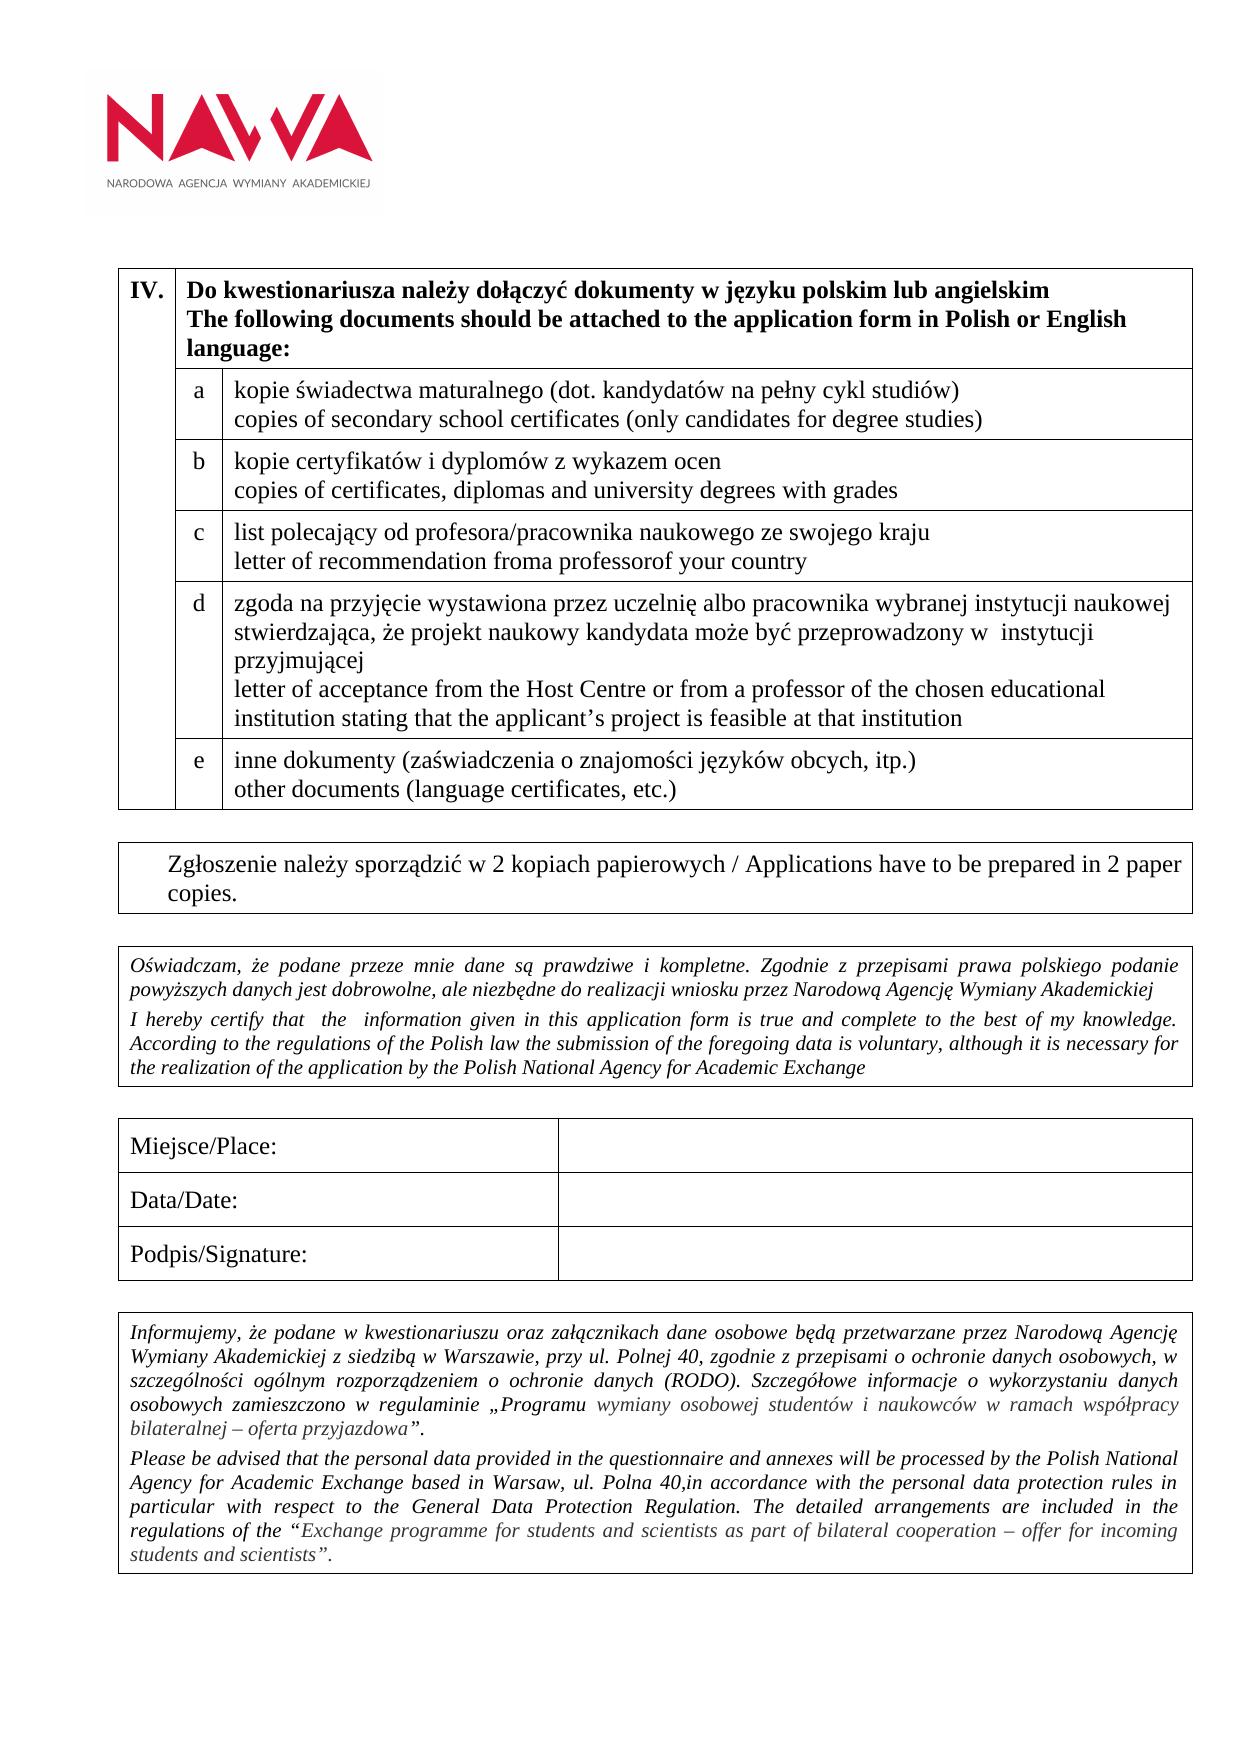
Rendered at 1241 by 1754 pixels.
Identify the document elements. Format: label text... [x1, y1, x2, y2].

table_cell [559, 1227, 1192, 1279]
table_cell zgoda na przyjęcie wystawiona przez uczelnię albo pracownika wybranej instytucji naukowej stwierdzająca, że projekt naukowy kandydata może być przeprowadzony w instytucji przyjmującej letter of acceptance from the Host Centre or from a professor of the chosen educational institution stating that the applicant’s project is feasible at that institution [223, 582, 1192, 738]
table_cell Podpis/Signature: [119, 1227, 558, 1279]
table_header IV. [119, 269, 175, 809]
table_header Zgłoszenie należy sporządzić w 2 kopiach papierowych / Applications have to be prepared in 2 paper copies. [119, 843, 1192, 913]
table_cell inne dokumenty (zaświadczenia o znajomości języków obcych, itp.) other documents (language certificates, etc.) [223, 739, 1192, 809]
table_cell [559, 1173, 1192, 1226]
table_cell a [176, 369, 222, 439]
table_header [559, 1119, 1192, 1172]
table_cell list polecający od profesora/pracownika naukowego ze swojego kraju letter of recommendation froma professorof your country [223, 511, 1192, 581]
table_header Informujemy, że podane w kwestionariuszu oraz załącznikach dane osobowe będą przetwarzane przez Narodową Agencję Wymiany Akademickiej z siedzibą w Warszawie, przy ul. Polnej 40, zgodnie z przepisami o ochronie danych osobowych, w szczególności ogólnym rozporządzeniem o ochronie danych (RODO). Szczegółowe informacje o wykorzystaniu danych osobowych zamieszczono w regulaminie „Programu wymiany osobowej studentów i naukowców w ramach współpracy bilateralnej – oferta przyjazdowa”. Please be advised that the personal data provided in the questionnaire and annexes will be processed by the Polish National Agency for Academic Exchange based in Warsaw, ul. Polna 40,in accordance with the personal data protection rules in particular with respect to the General Data Protection Regulation. The detailed arrangements are included in the regulations of the “Exchange programme for students and scientists as part of bilateral cooperation – offer for incoming students and scientists”. [119, 1313, 1192, 1573]
table_cell e [176, 739, 222, 809]
table_cell c [176, 511, 222, 581]
table_cell kopie świadectwa maturalnego (dot. kandydatów na pełny cykl studiów) copies of secondary school certificates (only candidates for degree studies) [223, 369, 1192, 439]
table_cell b [176, 440, 222, 510]
table_cell kopie certyfikatów i dyplomów z wykazem ocen copies of certificates, diplomas and university degrees with grades [223, 440, 1192, 510]
picture [85, 69, 383, 217]
table_header Miejsce/Place: [119, 1119, 558, 1172]
table_header Do kwestionariusza należy dołączyć dokumenty w języku polskim lub angielskim The following documents should be attached to the application form in Polish or English language: [176, 269, 1192, 368]
table_header Oświadczam, że podane przeze mnie dane są prawdziwe i kompletne. Zgodnie z przepisami prawa polskiego podanie powyższych danych jest dobrowolne, ale niezbędne do realizacji wniosku przez Narodową Agencję Wymiany Akademickiej I hereby certify that the information given in this application form is true and complete to the best of my knowledge. According to the regulations of the Polish law the submission of the foregoing data is voluntary, although it is necessary for the realization of the application by the Polish National Agency for Academic Exchange [119, 947, 1192, 1086]
table_cell Data/Date: [119, 1173, 558, 1226]
table_cell d [176, 582, 222, 738]
